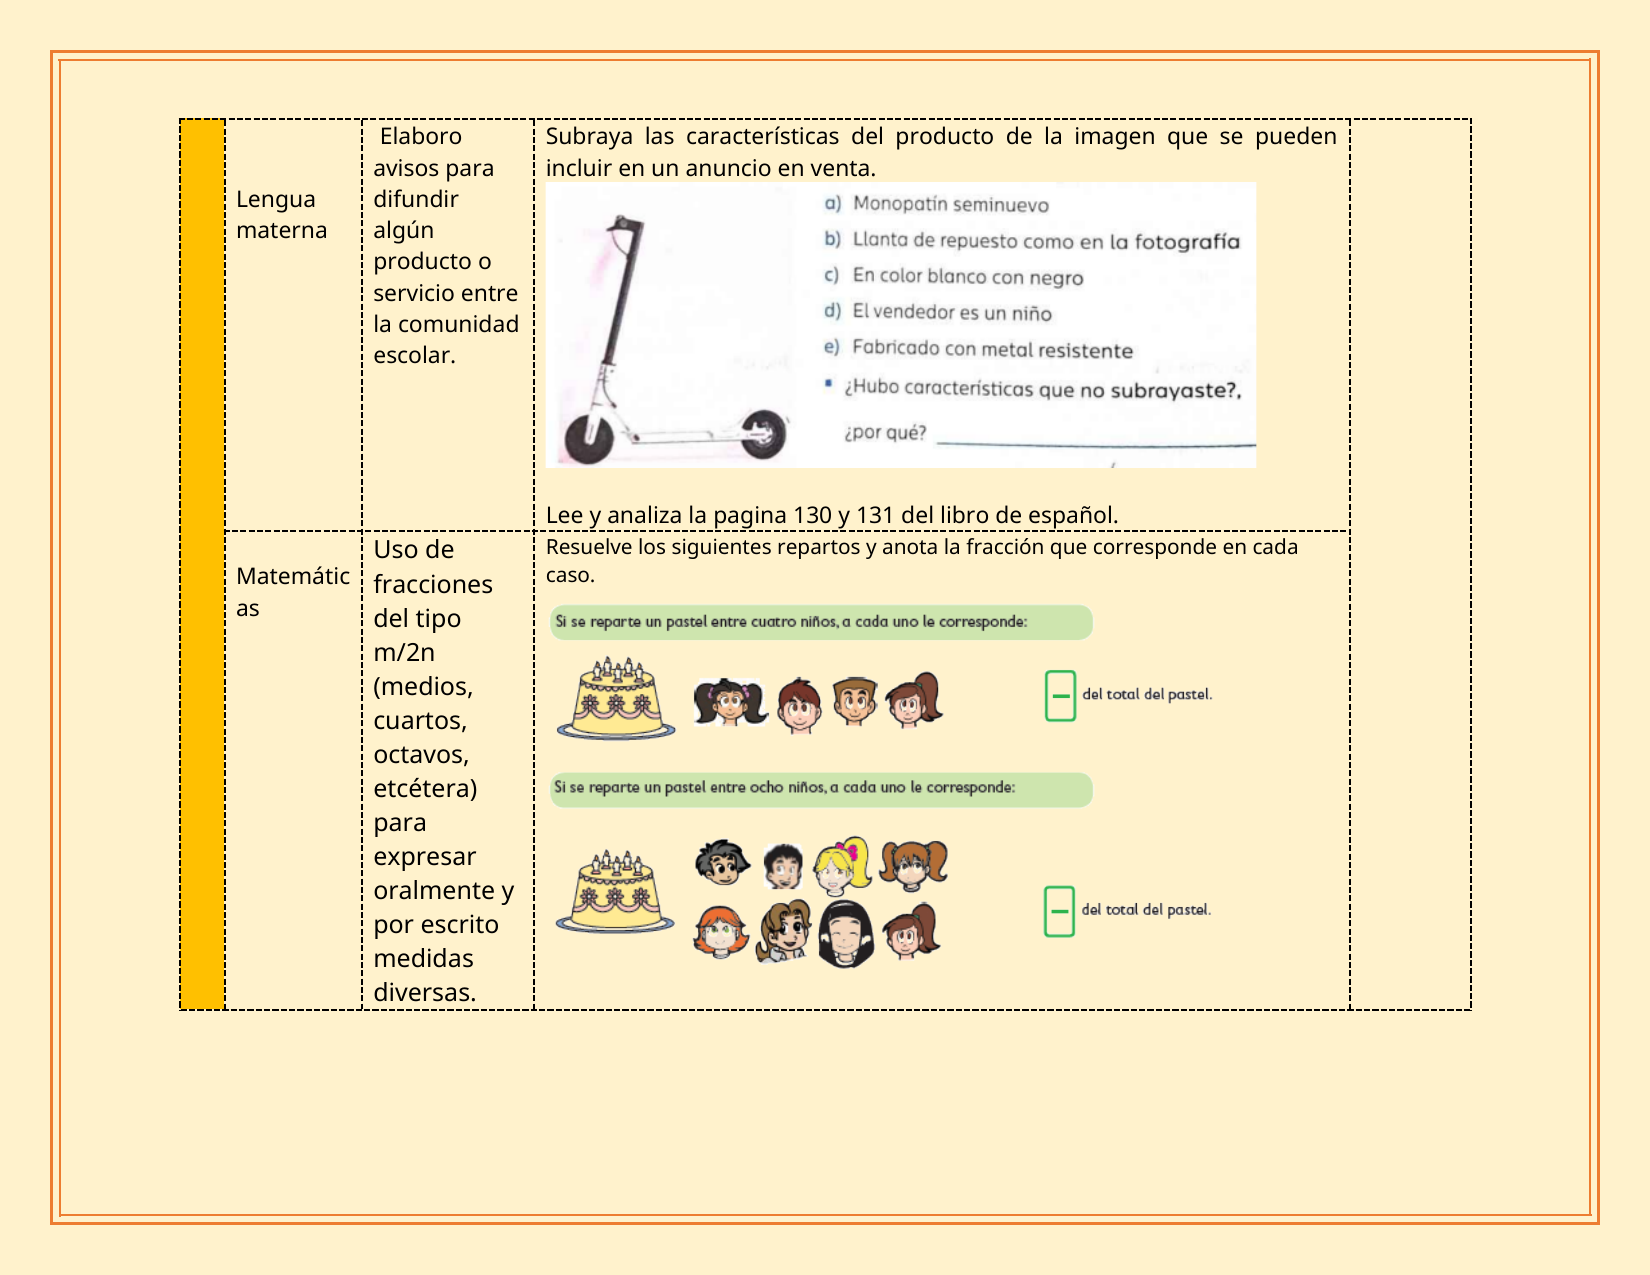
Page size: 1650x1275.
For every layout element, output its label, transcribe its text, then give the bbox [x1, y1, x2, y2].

table_cell MARTES [180, 118, 224, 1009]
table_cell Lengua materna [225, 118, 362, 530]
table_cell Elaboro avisos para difundir algún producto o servicio entre la comunidad escolar. [362, 118, 534, 530]
table_cell Uso de fracciones del tipo m/2n (medios, cuartos, octavos, etcétera) para expresar oralmente y por escrito medidas diversas. [362, 530, 534, 1009]
table_cell Subraya las características del producto de la imagen que se pueden incluir en un anuncio en venta. Lee y analiza la pagina 130 y 131 del libro de español. [534, 118, 1349, 530]
table_cell Resuelve los siguientes repartos y anota la fracción que corresponde en cada caso. [534, 530, 1349, 1009]
table_cell [1350, 118, 1471, 1009]
table_cell Matemáticas [225, 530, 362, 1009]
